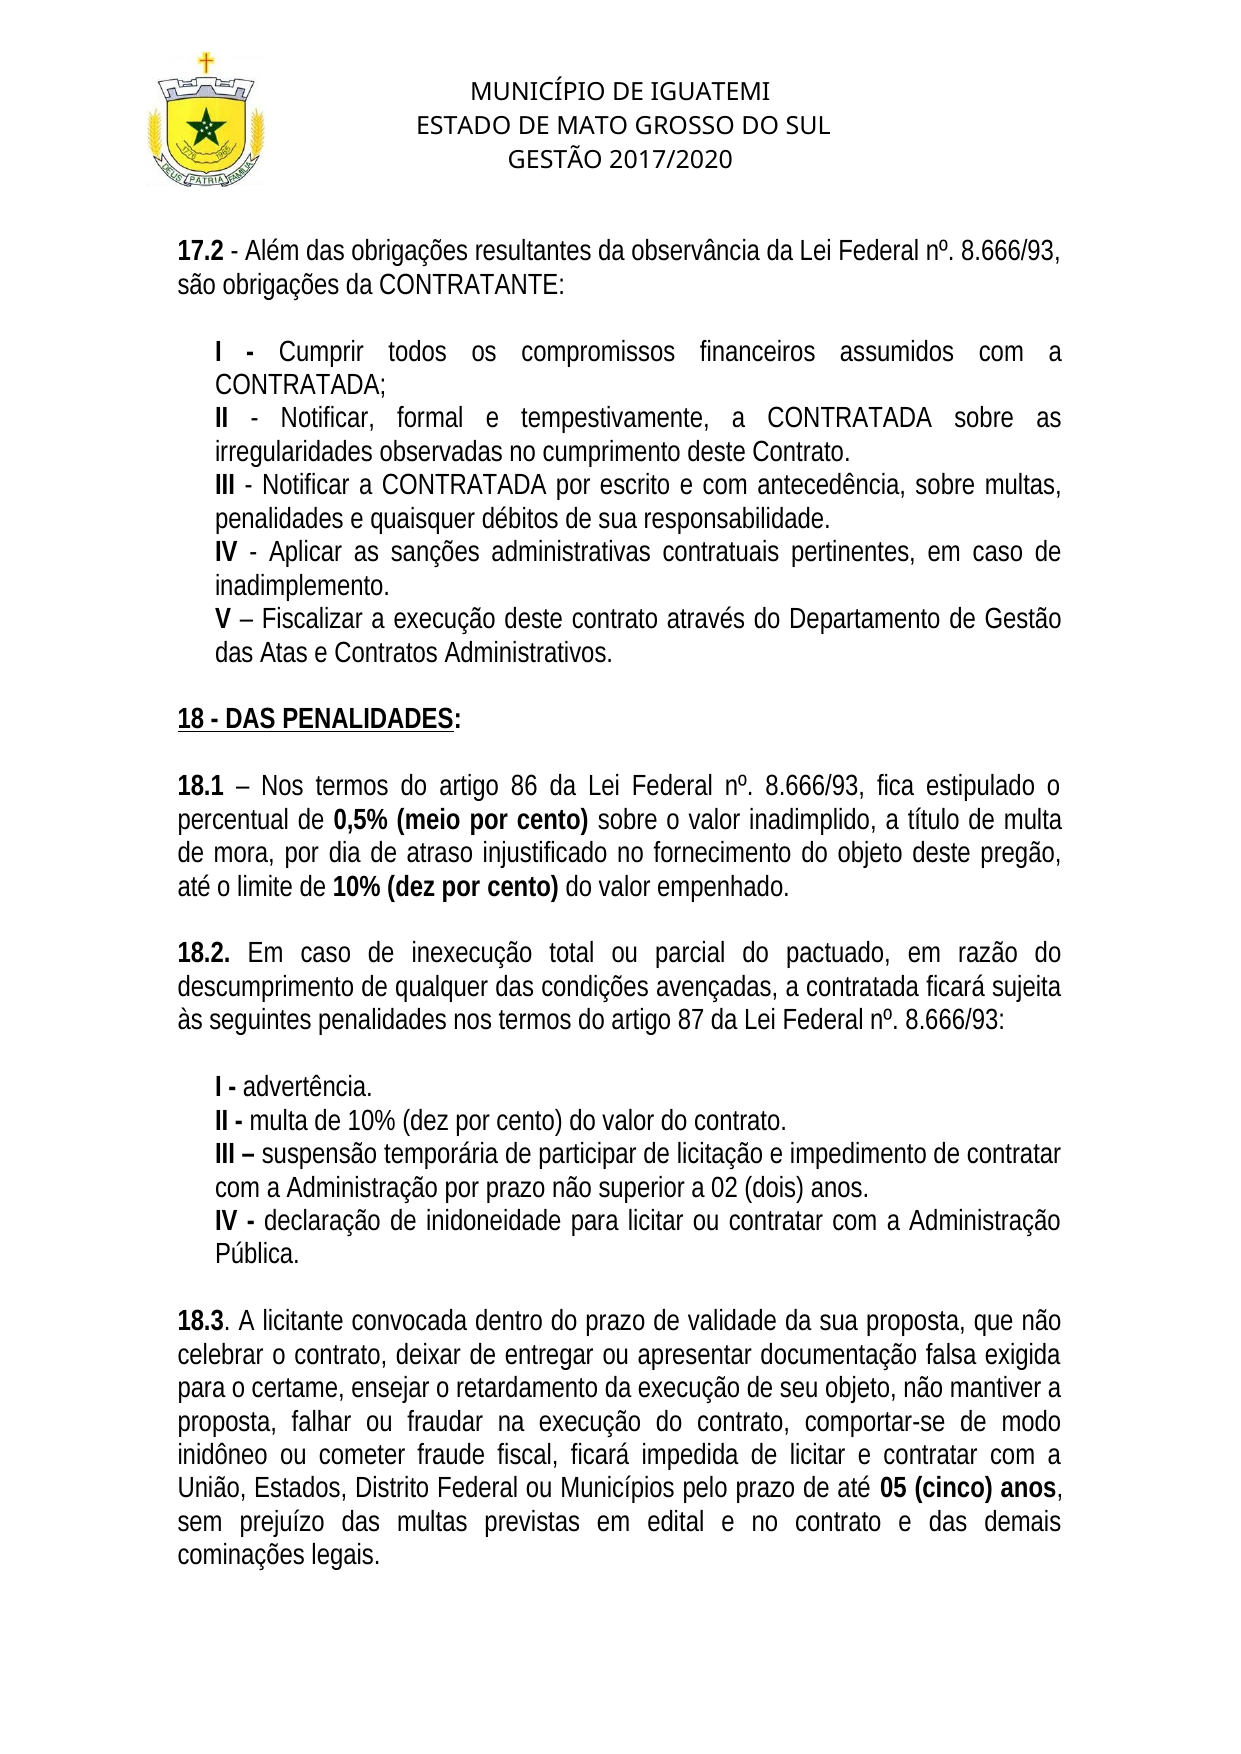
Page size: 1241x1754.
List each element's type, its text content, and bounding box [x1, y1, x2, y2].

text IV - Aplicar as sanções administrativas contratuais pertinentes, em caso de inadimplemento. [215, 534, 1063, 601]
text 18.3. A licitante convocada dentro do prazo de validade da sua proposta, que não celebrar o contrato, deixar de entregar ou apresentar documentação falsa exigida para o certame, ensejar o retardamento da execução de seu objeto, não mantiver a proposta, falhar ou fraudar na execução do contrato, comportar-se de modo inidôneo ou cometer fraude fiscal, ficará impedida de licitar e contratar com a União, Estados, Distrito Federal ou Municípios pelo prazo de até 05 (cinco) anos, sem prejuízo das multas previstas em edital e no contrato e das demais cominações legais. [177, 1303, 1063, 1571]
text 18.2. Em caso de inexecução total ou parcial do pactuado, em razão do descumprimento de qualquer das condições avençadas, a contratada ficará sujeita às seguintes penalidades nos termos do artigo 87 da Lei Federal nº. 8.666/93: [177, 936, 1063, 1036]
text II - multa de 10% (dez por cento) do valor do contrato. [215, 1103, 1063, 1136]
picture [145, 51, 266, 187]
text II - Notificar, formal e tempestivamente, a CONTRATADA sobre as irregularidades observadas no cumprimento deste Contrato. [215, 401, 1063, 467]
text 18 - DAS PENALIDADES: [177, 702, 1063, 735]
text III - Notificar a CONTRATADA por escrito e com antecedência, sobre multas, penalidades e quaisquer débitos de sua responsabilidade. [215, 467, 1063, 534]
text I - advertência. [215, 1069, 1063, 1103]
text V – Fiscalizar a execução deste contrato através do Departamento de Gestão das Atas e Contratos Administrativos. [215, 601, 1063, 668]
text III – suspensão temporária de participar de licitação e impedimento de contratar com a Administração por prazo não superior a 02 (dois) anos. [215, 1136, 1063, 1203]
text IV - declaração de inidoneidade para licitar ou contratar com a Administração Pública. [215, 1203, 1063, 1270]
text I - Cumprir todos os compromissos financeiros assumidos com a CONTRATADA; [215, 334, 1063, 401]
text 17.2 - Além das obrigações resultantes da observância da Lei Federal nº. 8.666/93, são obrigações da CONTRATANTE: [177, 233, 1063, 300]
text 18.1 – Nos termos do artigo 86 da Lei Federal nº. 8.666/93, fica estipulado o percentual de 0,5% (meio por cento) sobre o valor inadimplido, a título de multa de mora, por dia de atraso injustificado no fornecimento do objeto deste pregão, até o limite de 10% (dez por cento) do valor empenhado. [177, 768, 1063, 902]
